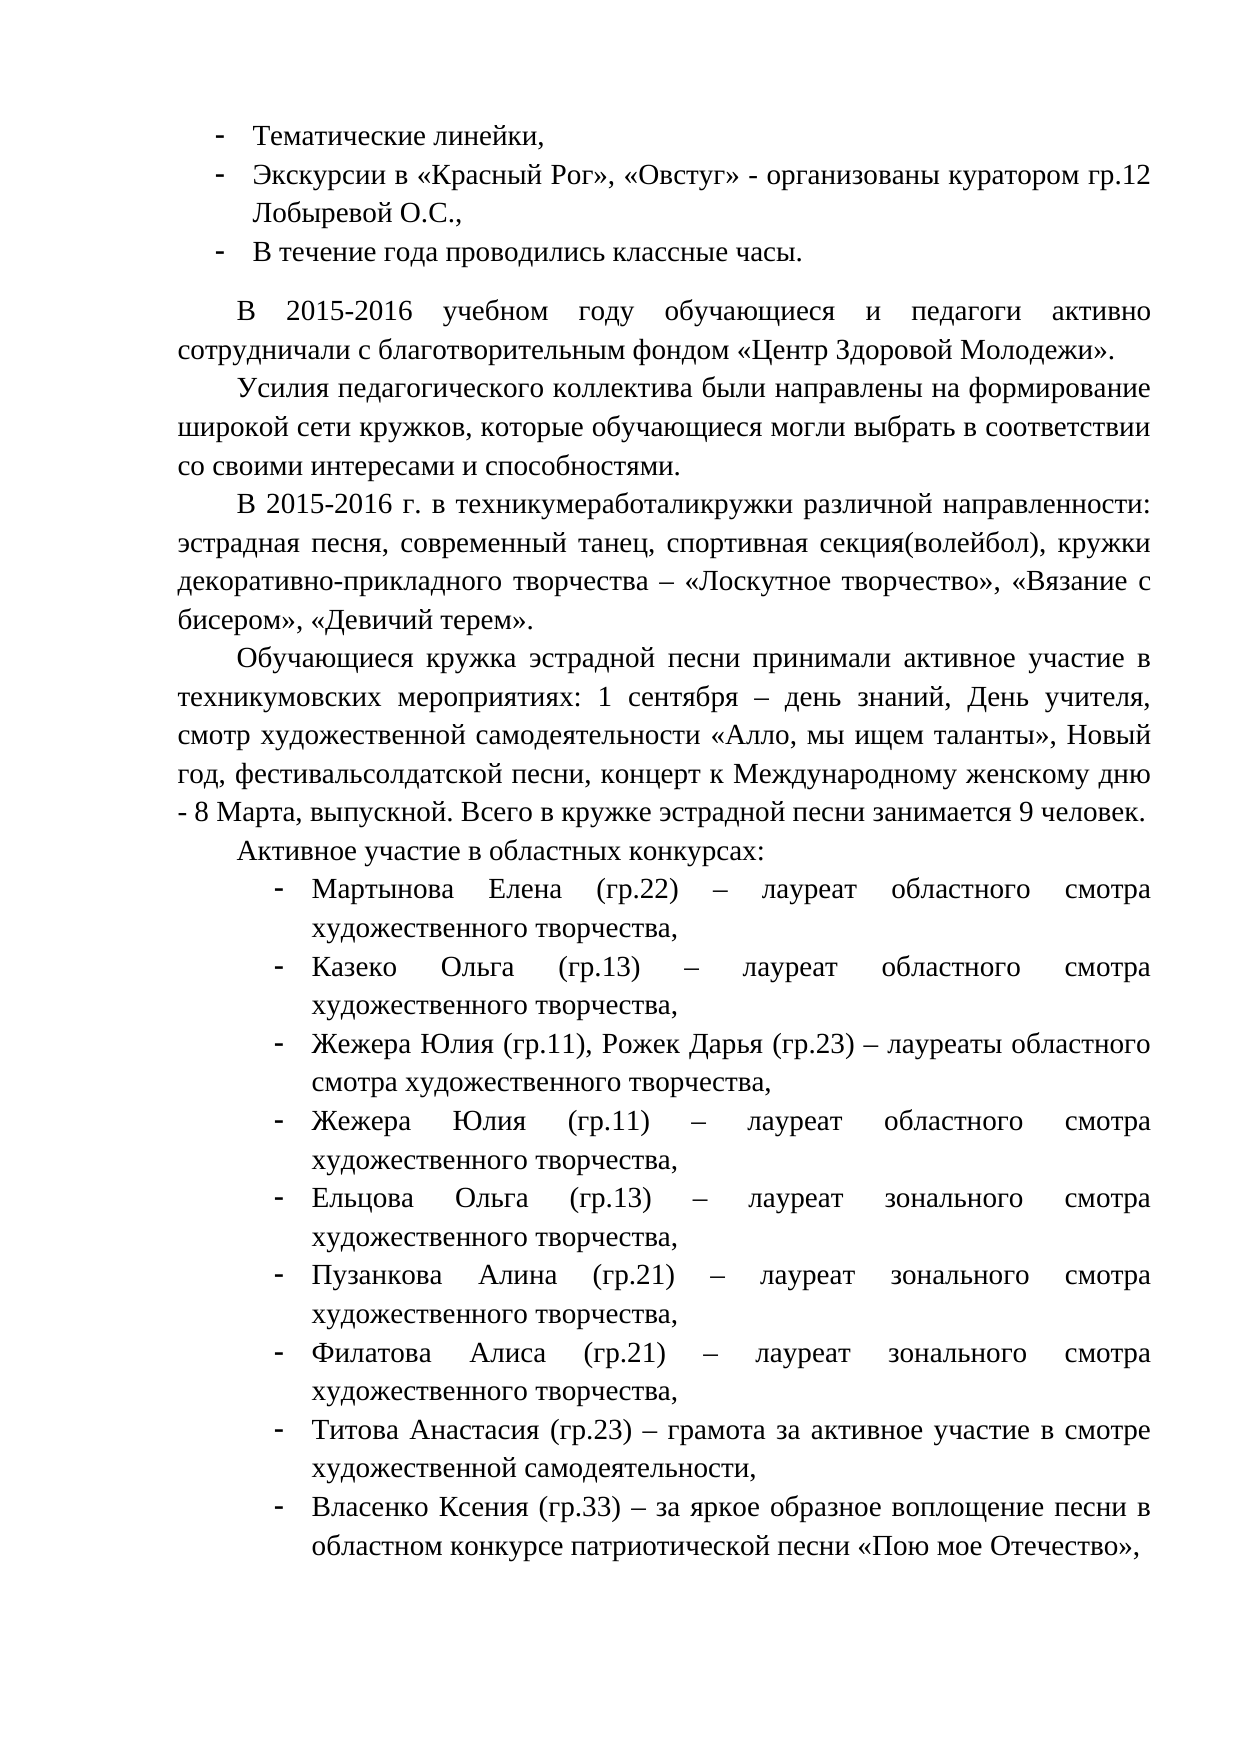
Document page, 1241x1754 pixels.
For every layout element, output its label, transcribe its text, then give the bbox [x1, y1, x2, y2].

list Филатова Алиса (гр.21) – лауреат зонального смотра художественного творчества, [274, 1335, 1152, 1407]
list Жежера Юлия (гр.11) – лауреат областного смотра художественного творчества, [274, 1103, 1152, 1175]
list Казеко Ольга (гр.13) – лауреат областного смотра художественного творчества, [274, 949, 1152, 1021]
list В течение года проводились классные часы. [215, 234, 1152, 268]
list Власенко Ксения (гр.33) – за яркое образное воплощение песни в областном конкурсе патриотической песни «Пою мое Отечество», [274, 1489, 1152, 1561]
list Жежера Юлия (гр.11), Рожек Дарья (гр.23) – лауреаты областного смотра художественного творчества, [274, 1026, 1152, 1098]
list Экскурсии в «Красный Рог», «Овстуг» - организованы куратором гр.12 Лобыревой О.С., [215, 157, 1152, 229]
list Пузанкова Алина (гр.21) – лауреат зонального смотра художественного творчества, [274, 1257, 1152, 1330]
list Мартынова Елена (гр.22) – лауреат областного смотра художественного творчества, [274, 872, 1152, 944]
text Активное участие в областных конкурсах: [177, 833, 1152, 867]
list Ельцова Ольга (гр.13) – лауреат зонального смотра художественного творчества, [274, 1180, 1152, 1252]
text В 2015-2016 г. в техникумеработаликружки различной направленности: эстрадная песня, современный танец, спортивная секция(волейбол), кружки декоративно-прикладного творчества – «Лоскутное творчество», «Вязание с бисером», «Девичий терем». [177, 486, 1152, 635]
list Тематические линейки, [215, 118, 1152, 152]
text В 2015-2016 учебном году обучающиеся и педагоги активно сотрудничали с благотворительным фондом «Центр Здоровой Молодежи». [177, 293, 1152, 366]
list Титова Анастасия (гр.23) – грамота за активное участие в смотре художественной самодеятельности, [274, 1412, 1152, 1484]
text Усилия педагогического коллектива были направлены на формирование широкой сети кружков, которые обучающиеся могли выбрать в соответствии со своими интересами и способностями. [177, 371, 1152, 481]
text Обучающиеся кружка эстрадной песни принимали активное участие в техникумовских мероприятиях: 1 сентября – день знаний, День учителя, смотр художественной самодеятельности «Алло, мы ищем таланты», Новый год, фестивальсолдатской песни, концерт к Международному женскому дню - 8 Марта, выпускной. Всего в кружке эстрадной песни занимается 9 человек. [177, 640, 1152, 828]
